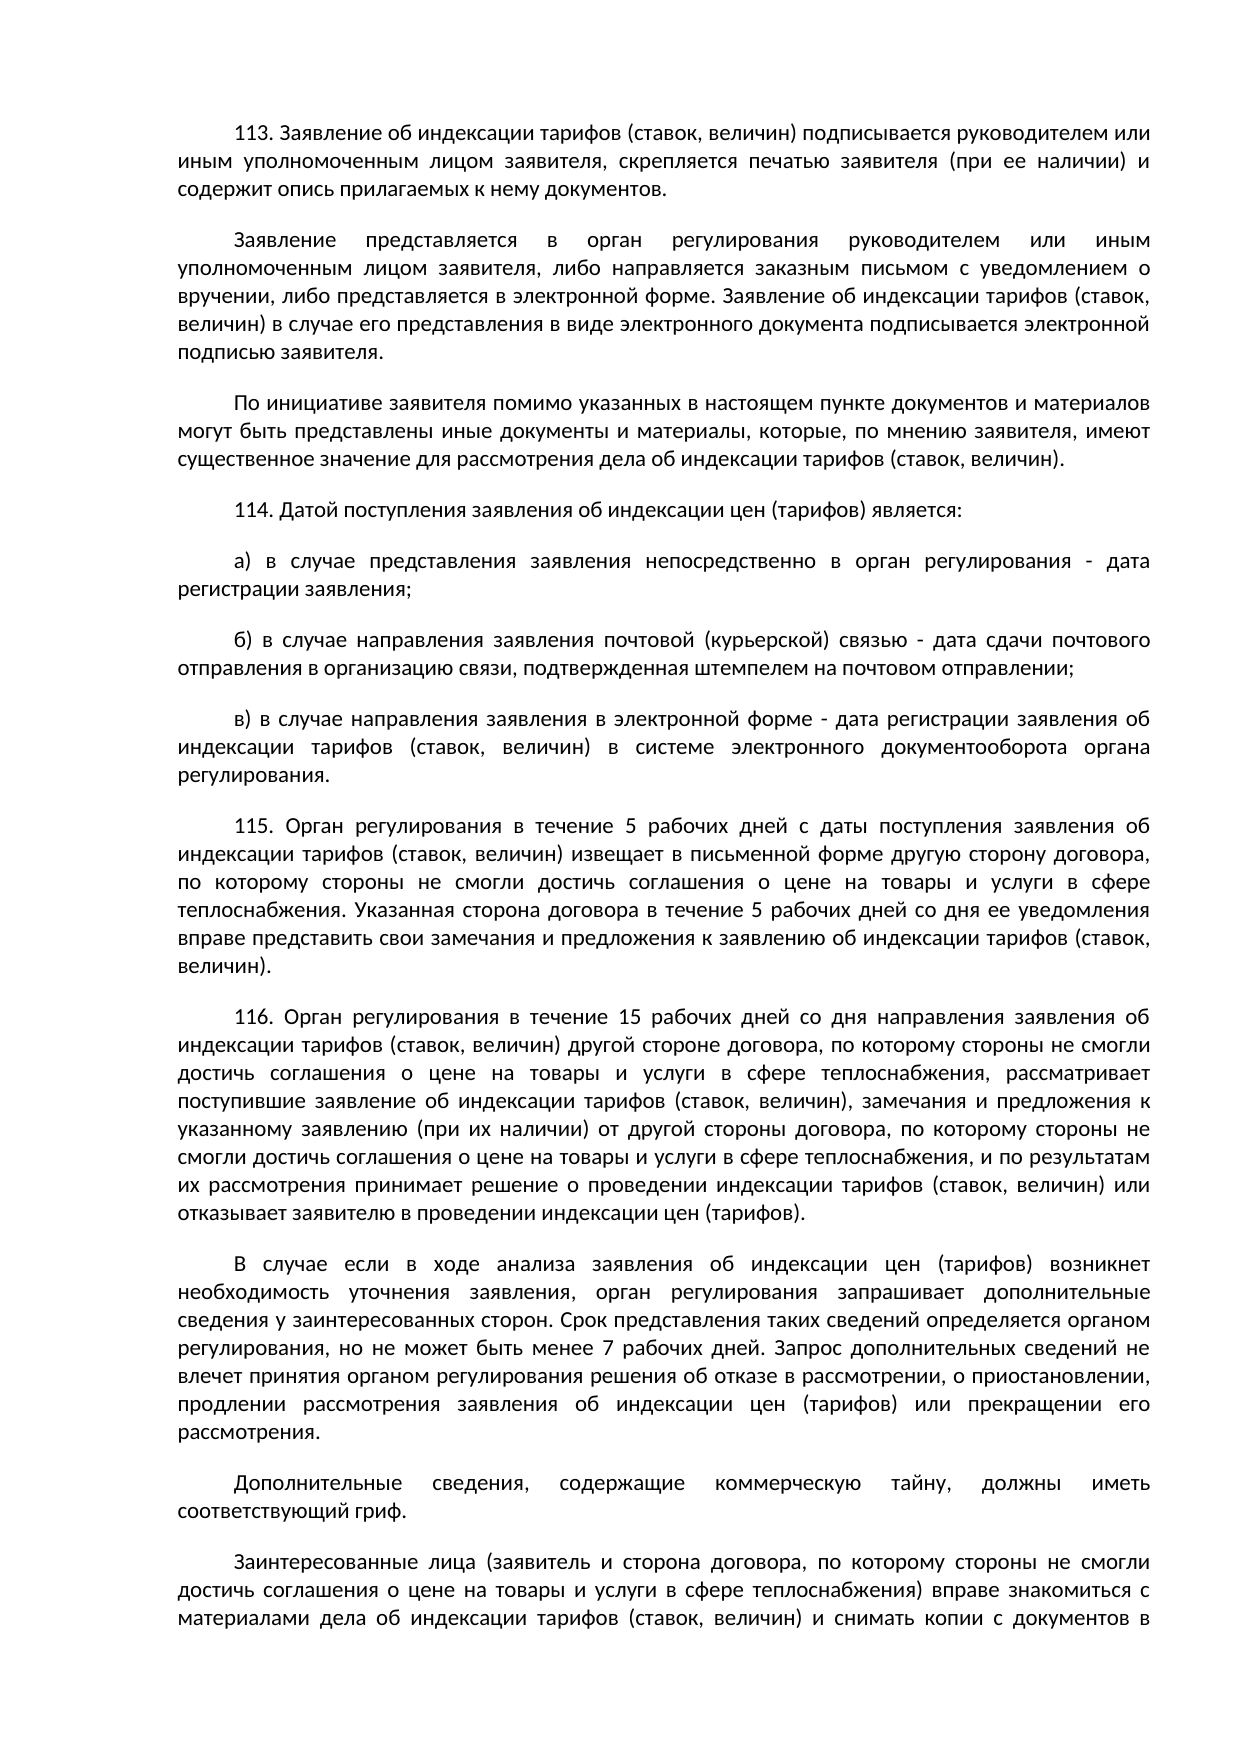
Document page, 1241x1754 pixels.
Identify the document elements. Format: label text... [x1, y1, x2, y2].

text б) в случае направления заявления почтовой (курьерской) связью - дата сдачи почтового отправления в организацию связи, подтвержденная штемпелем на почтовом отправлении; [177, 625, 1152, 681]
text в) в случае направления заявления в электронной форме - дата регистрации заявления об индексации тарифов (ставок, величин) в системе электронного документооборота органа регулирования. [177, 704, 1152, 788]
text В случае если в ходе анализа заявления об индексации цен (тарифов) возникнет необходимость уточнения заявления, орган регулирования запрашивает дополнительные сведения у заинтересованных сторон. Срок представления таких сведений определяется органом регулирования, но не может быть менее 7 рабочих дней. Запрос дополнительных сведений не влечет принятия органом регулирования решения об отказе в рассмотрении, о приостановлении, продлении рассмотрения заявления об индексации цен (тарифов) или прекращении его рассмотрения. [177, 1249, 1152, 1445]
text По инициативе заявителя помимо указанных в настоящем пункте документов и материалов могут быть представлены иные документы и материалы, которые, по мнению заявителя, имеют существенное значение для рассмотрения дела об индексации тарифов (ставок, величин). [177, 388, 1152, 472]
text Дополнительные сведения, содержащие коммерческую тайну, должны иметь соответствующий гриф. [177, 1468, 1152, 1524]
text а) в случае представления заявления непосредственно в орган регулирования - дата регистрации заявления; [177, 546, 1152, 602]
text 116. Орган регулирования в течение 15 рабочих дней со дня направления заявления об индексации тарифов (ставок, величин) другой стороне договора, по которому стороны не смогли достичь соглашения о цене на товары и услуги в сфере теплоснабжения, рассматривает поступившие заявление об индексации тарифов (ставок, величин), замечания и предложения к указанному заявлению (при их наличии) от другой стороны договора, по которому стороны не смогли достичь соглашения о цене на товары и услуги в сфере теплоснабжения, и по результатам их рассмотрения принимает решение о проведении индексации тарифов (ставок, величин) или отказывает заявителю в проведении индексации цен (тарифов). [177, 1002, 1152, 1226]
text 114. Датой поступления заявления об индексации цен (тарифов) является: [177, 495, 1152, 523]
text 113. Заявление об индексации тарифов (ставок, величин) подписывается руководителем или иным уполномоченным лицом заявителя, скрепляется печатью заявителя (при ее наличии) и содержит опись прилагаемых к нему документов. [177, 118, 1152, 202]
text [177, 1547, 1152, 1631]
text 115. Орган регулирования в течение 5 рабочих дней с даты поступления заявления об индексации тарифов (ставок, величин) извещает в письменной форме другую сторону договора, по которому стороны не смогли достичь соглашения о цене на товары и услуги в сфере теплоснабжения. Указанная сторона договора в течение 5 рабочих дней со дня ее уведомления вправе представить свои замечания и предложения к заявлению об индексации тарифов (ставок, величин). [177, 811, 1152, 979]
text Заявление представляется в орган регулирования руководителем или иным уполномоченным лицом заявителя, либо направляется заказным письмом с уведомлением о вручении, либо представляется в электронной форме. Заявление об индексации тарифов (ставок, величин) в случае его представления в виде электронного документа подписывается электронной подписью заявителя. [177, 225, 1152, 365]
